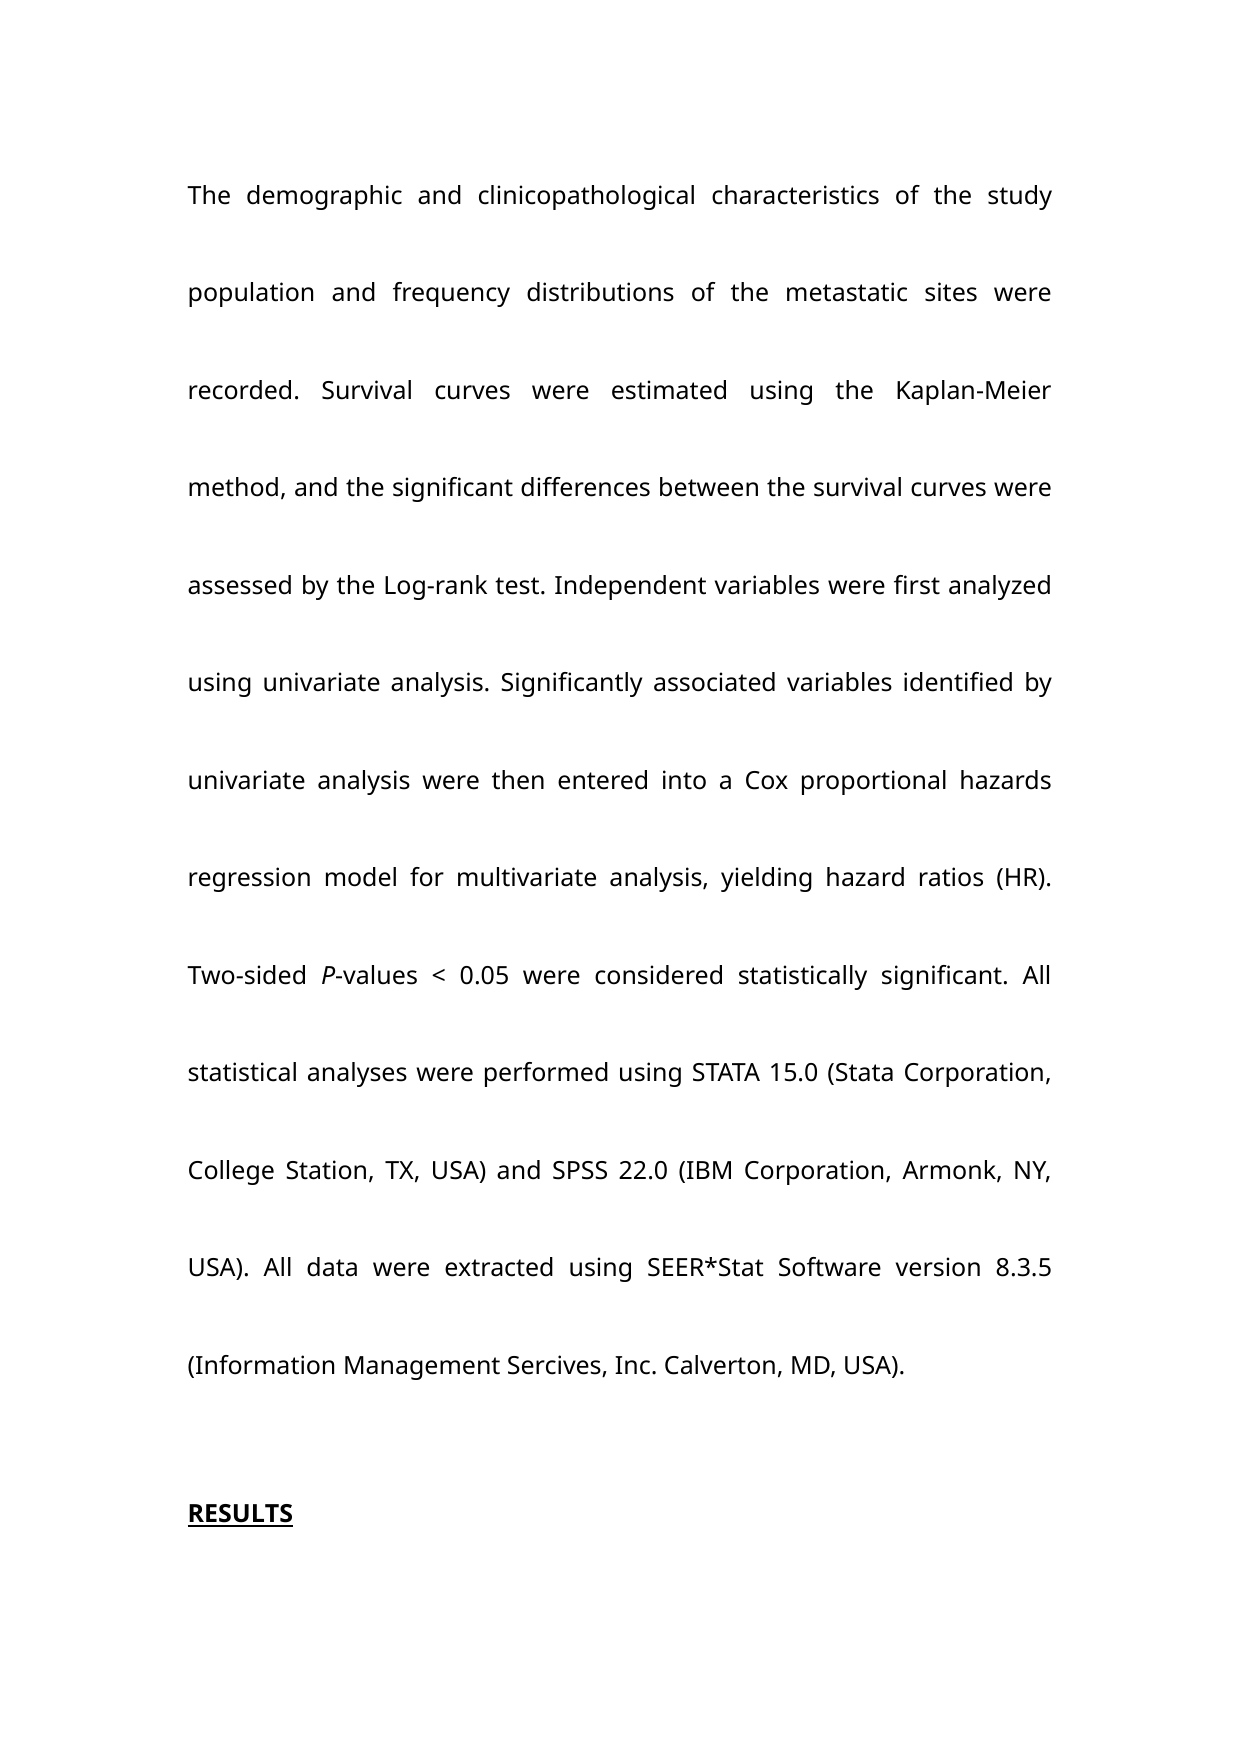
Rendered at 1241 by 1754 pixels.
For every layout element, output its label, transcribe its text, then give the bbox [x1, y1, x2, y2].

text RESULTS [187, 1496, 1053, 1530]
text The demographic and clinicopathological characteristics of the study population and frequency distributions of the metastatic sites were recorded. Survival curves were estimated using the Kaplan-Meier method, and the significant differences between the survival curves were assessed by the Log-rank test. Independent variables were first analyzed using univariate analysis. Significantly associated variables identified by univariate analysis were then entered into a Cox proportional hazards regression model for multivariate analysis, yielding hazard ratios (HR). Two-sided P-values < 0.05 were considered statistically significant. All statistical analyses were performed using STATA 15.0 (Stata Corporation, College Station, TX, USA) and SPSS 22.0 (IBM Corporation, Armonk, NY, USA). All data were extracted using SEER*Stat Software version 8.3.5 (Information Management Sercives, Inc. Calverton, MD, USA). [187, 162, 1053, 1397]
